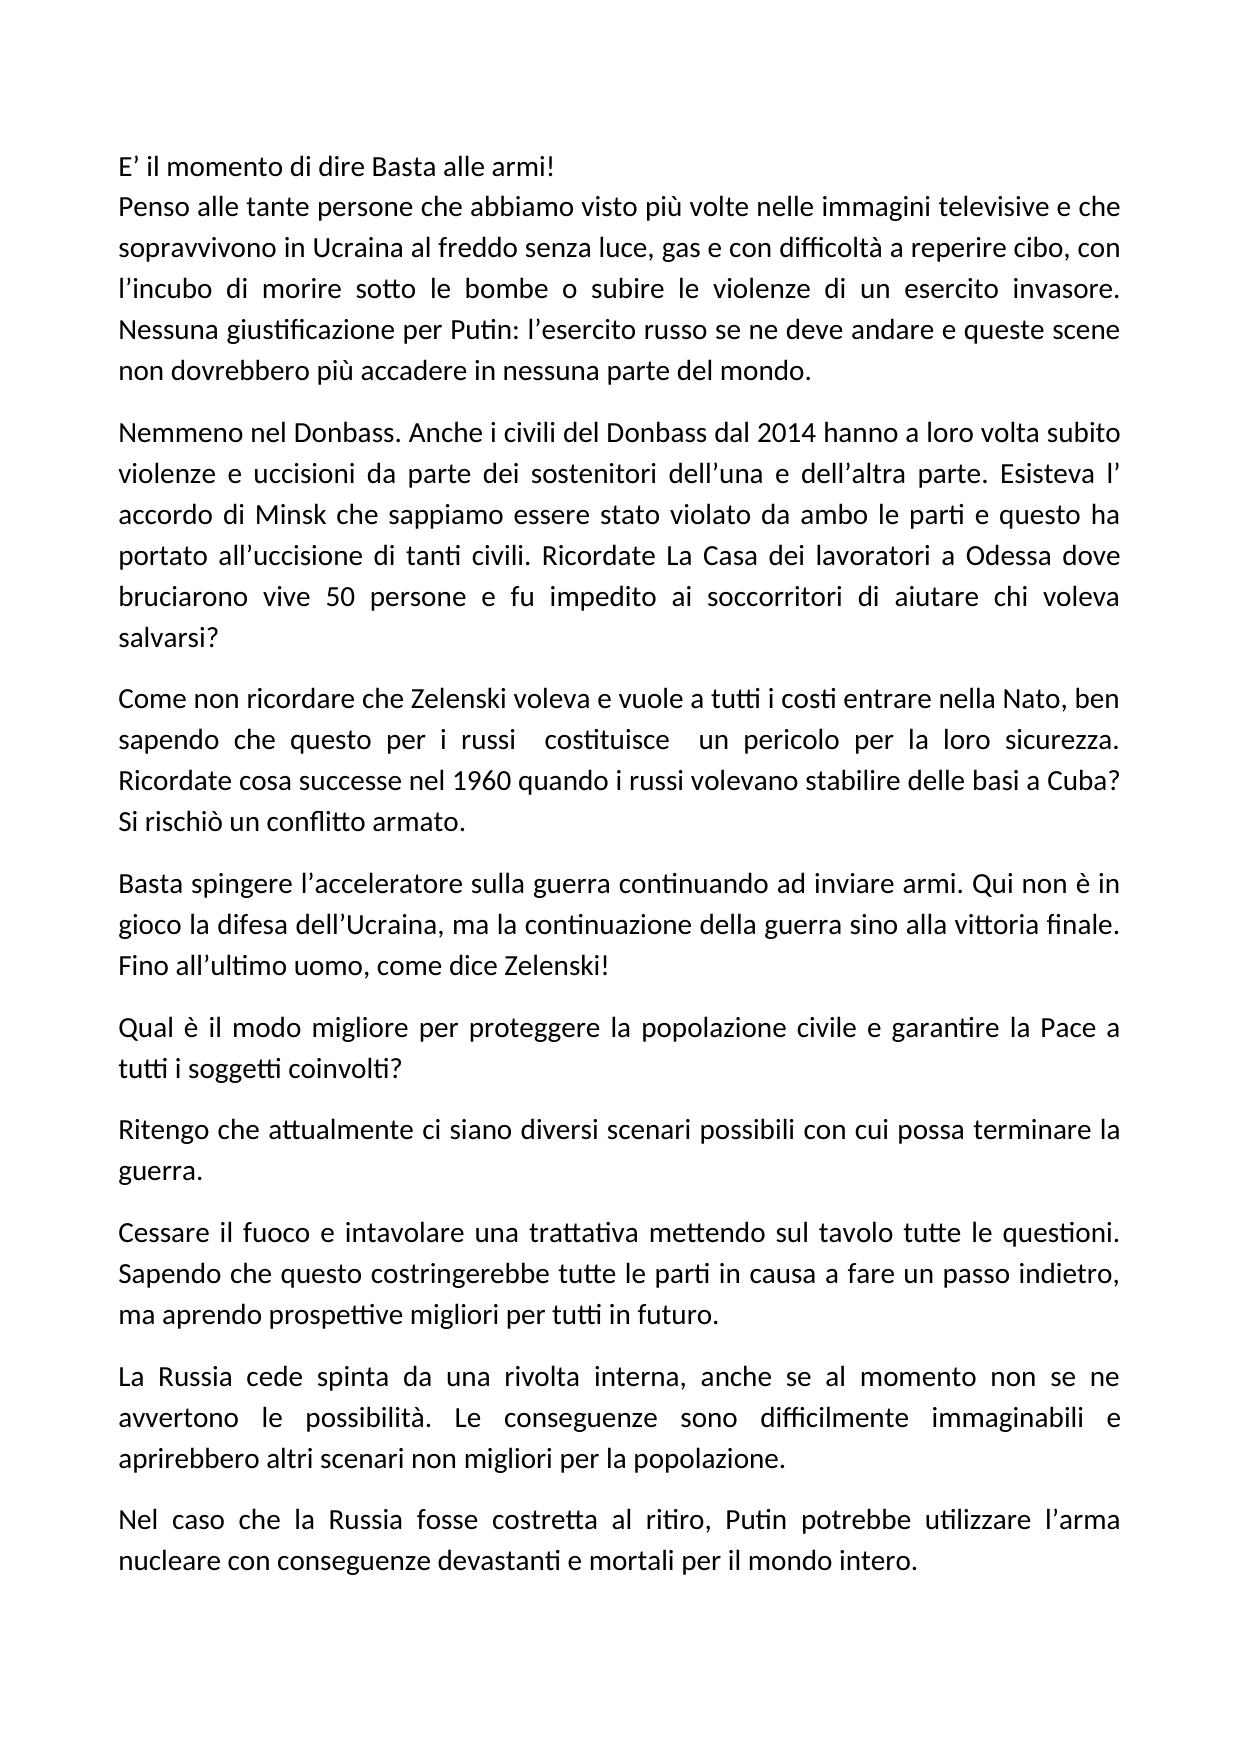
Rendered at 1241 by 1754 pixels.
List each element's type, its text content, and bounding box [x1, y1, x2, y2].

text Qual è il modo migliore per proteggere la popolazione civile e garantire la Pace a tutti i soggetti coinvolti? [118, 1009, 1122, 1085]
text Come non ricordare che Zelenski voleva e vuole a tutti i costi entrare nella Nato, ben sapendo che questo per i russi costituisce un pericolo per la loro sicurezza. Ricordate cosa successe nel 1960 quando i russi volevano stabilire delle basi a Cuba? Si rischiò un conflitto armato. [118, 681, 1122, 839]
text Basta spingere l’acceleratore sulla guerra continuando ad inviare armi. Qui non è in gioco la difesa dell’Ucraina, ma la continuazione della guerra sino alla vittoria finale. Fino all’ultimo uomo, come dice Zelenski! [118, 865, 1122, 983]
text Nemmeno nel Donbass. Anche i civili del Donbass dal 2014 hanno a loro volta subito violenze e uccisioni da parte dei sostenitori dell’una e dell’altra parte. Esisteva l’ accordo di Minsk che sappiamo essere stato violato da ambo le parti e questo ha portato all’uccisione di tanti civili. Ricordate La Casa dei lavoratori a Odessa dove bruciarono vive 50 persone e fu impedito ai soccorritori di aiutare chi voleva salvarsi? [118, 414, 1122, 654]
text Cessare il fuoco e intavolare una trattativa mettendo sul tavolo tutte le questioni. Sapendo che questo costringerebbe tutte le parti in causa a fare un passo indietro, ma aprendo prospettive migliori per tutti in futuro. [118, 1214, 1122, 1332]
text La Russia cede spinta da una rivolta interna, anche se al momento non se ne avvertono le possibilità. Le conseguenze sono difficilmente immaginabili e aprirebbero altri scenari non migliori per la popolazione. [118, 1358, 1122, 1475]
text Nel caso che la Russia fosse costretta al ritiro, Putin potrebbe utilizzare l’arma nucleare con conseguenze devastanti e mortali per il mondo intero. [118, 1501, 1122, 1578]
text E’ il momento di dire Basta alle armi! [118, 148, 1122, 183]
text Penso alle tante persone che abbiamo visto più volte nelle immagini televisive e che sopravvivono in Ucraina al freddo senza luce, gas e con difficoltà a reperire cibo, con l’incubo di morire sotto le bombe o subire le violenze di un esercito invasore. Nessuna giustificazione per Putin: l’esercito russo se ne deve andare e queste scene non dovrebbero più accadere in nessuna parte del mondo. [118, 188, 1122, 388]
text Ritengo che attualmente ci siano diversi scenari possibili con cui possa terminare la guerra. [118, 1111, 1122, 1188]
